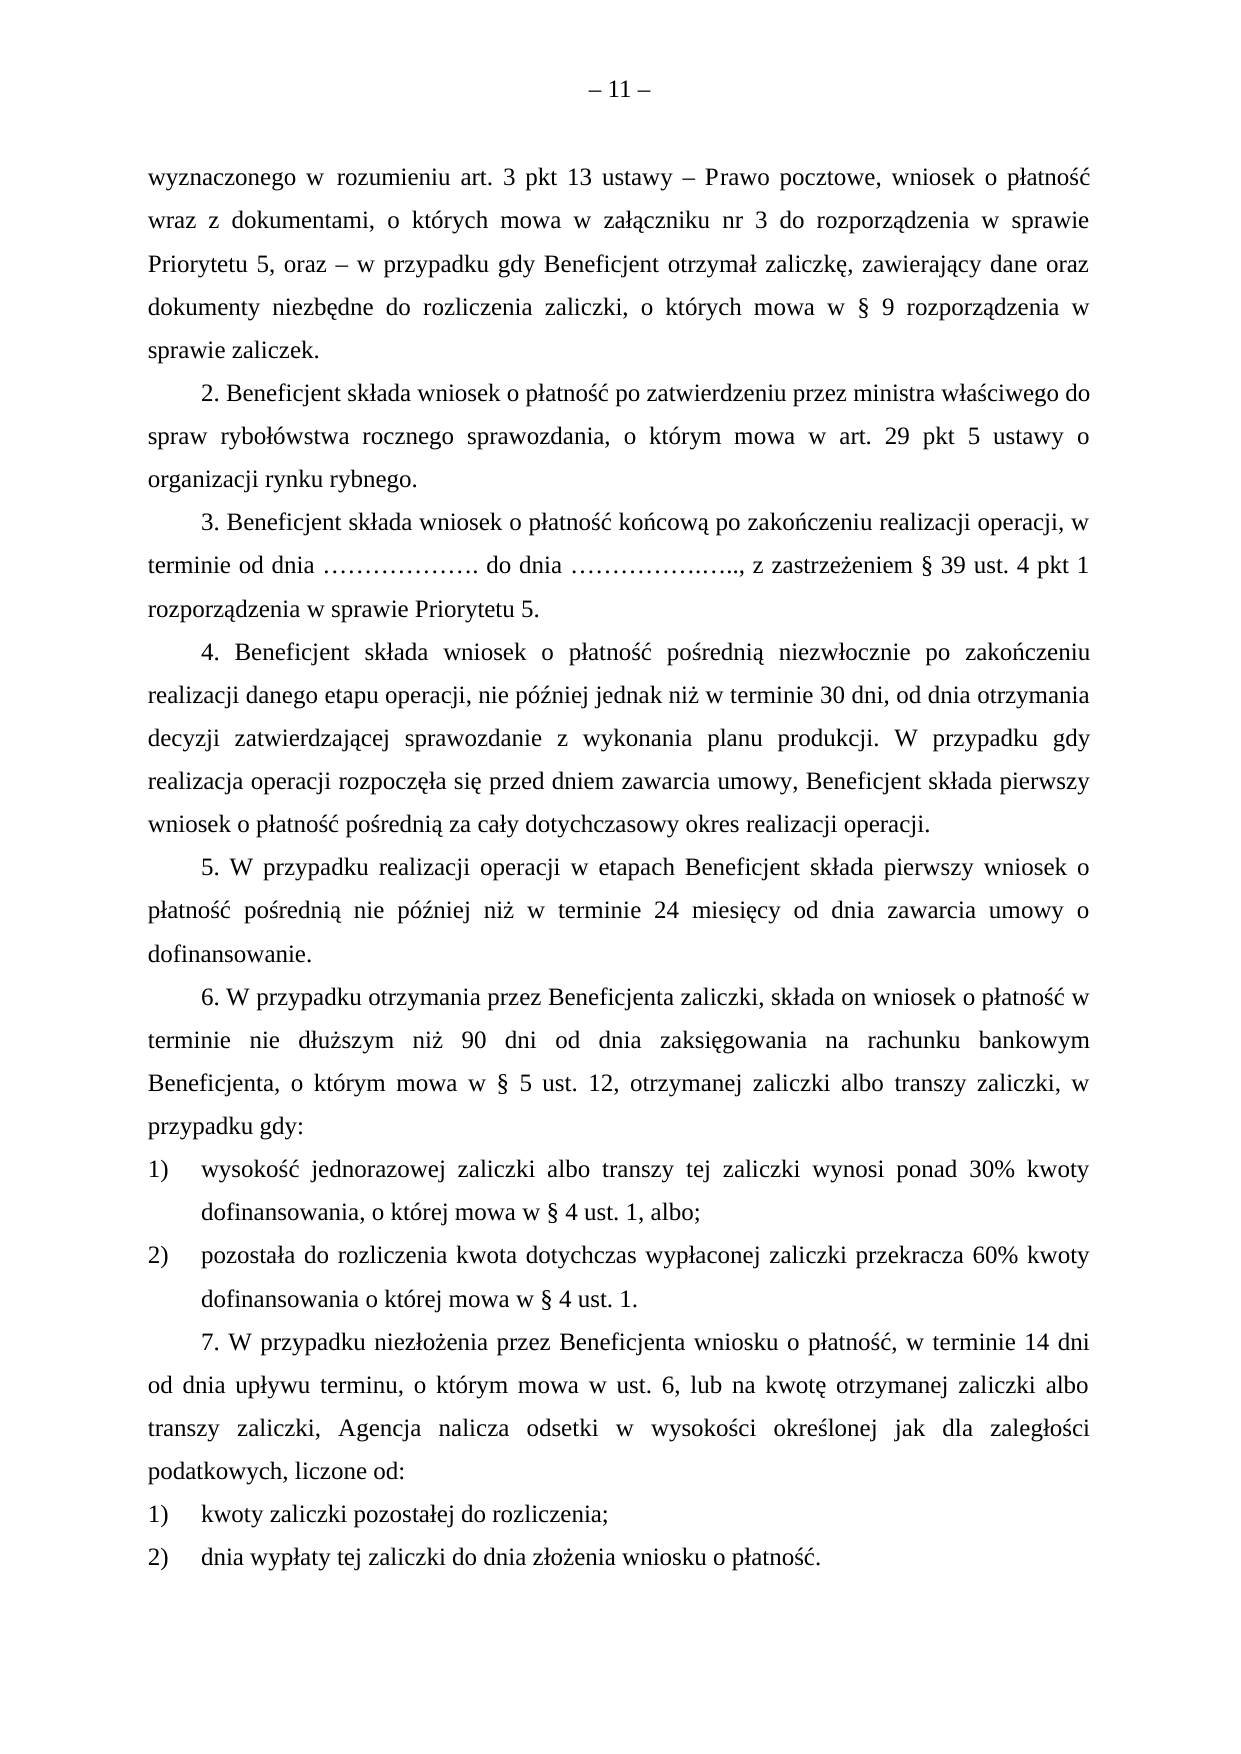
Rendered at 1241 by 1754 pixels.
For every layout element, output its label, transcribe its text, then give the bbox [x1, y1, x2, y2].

text 1) wysokość jednorazowej zaliczki albo transzy tej zaliczki wynosi ponad 30% kwoty dofinansowania, o której mowa w § 4 ust. 1, albo; [148, 1154, 1091, 1226]
text 7. W przypadku niezłożenia przez Beneficjenta wniosku o płatność, w terminie 14 dni od dnia upływu terminu, o którym mowa w ust. 6, lub na kwotę otrzymanej zaliczki albo transzy zaliczki, Agencja nalicza odsetki w wysokości określonej jak dla zaległości podatkowych, liczone od: [148, 1327, 1091, 1485]
text 2) pozostała do rozliczenia kwota dotychczas wypłaconej zaliczki przekracza 60% kwoty dofinansowania o której mowa w § 4 ust. 1. [148, 1241, 1091, 1312]
text 1) kwoty zaliczki pozostałej do rozliczenia; [148, 1499, 1091, 1528]
text 6. W przypadku otrzymania przez Beneficjenta zaliczki, składa on wniosek o płatność w terminie nie dłuższym niż 90 dni od dnia zaksięgowania na rachunku bankowym Beneficjenta, o którym mowa w § 5 ust. 12, otrzymanej zaliczki albo transzy zaliczki, w przypadku gdy: [148, 982, 1091, 1140]
text 3. Beneficjent składa wniosek o płatność końcową po zakończeniu realizacji operacji, w terminie od dnia ………………. do dnia …………….….., z zastrzeżeniem § 39 ust. 4 pkt 1 rozporządzenia w sprawie Priorytetu 5. [148, 507, 1091, 622]
text 2. Beneficjent składa wniosek o płatność po zatwierdzeniu przez ministra właściwego do spraw rybołówstwa rocznego sprawozdania, o którym mowa w art. 29 pkt 5 ustawy o organizacji rynku rybnego. [148, 378, 1091, 493]
text 2) dnia wypłaty tej zaliczki do dnia złożenia wniosku o płatność. [148, 1542, 1091, 1571]
text 5. W przypadku realizacji operacji w etapach Beneficjent składa pierwszy wniosek o płatność pośrednią nie później niż w terminie 24 miesięcy od dnia zawarcia umowy o dofinansowanie. [148, 852, 1091, 967]
text 4. Beneficjent składa wniosek o płatność pośrednią niezwłocznie po zakończeniu realizacji danego etapu operacji, nie później jednak niż w terminie 30 dni, od dnia otrzymania decyzji zatwierdzającej sprawozdanie z wykonania planu produkcji. W przypadku gdy realizacja operacji rozpoczęła się przed dniem zawarcia umowy, Beneficjent składa pierwszy wniosek o płatność pośrednią za cały dotychczasowy okres realizacji operacji. [148, 637, 1091, 838]
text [148, 162, 1091, 364]
